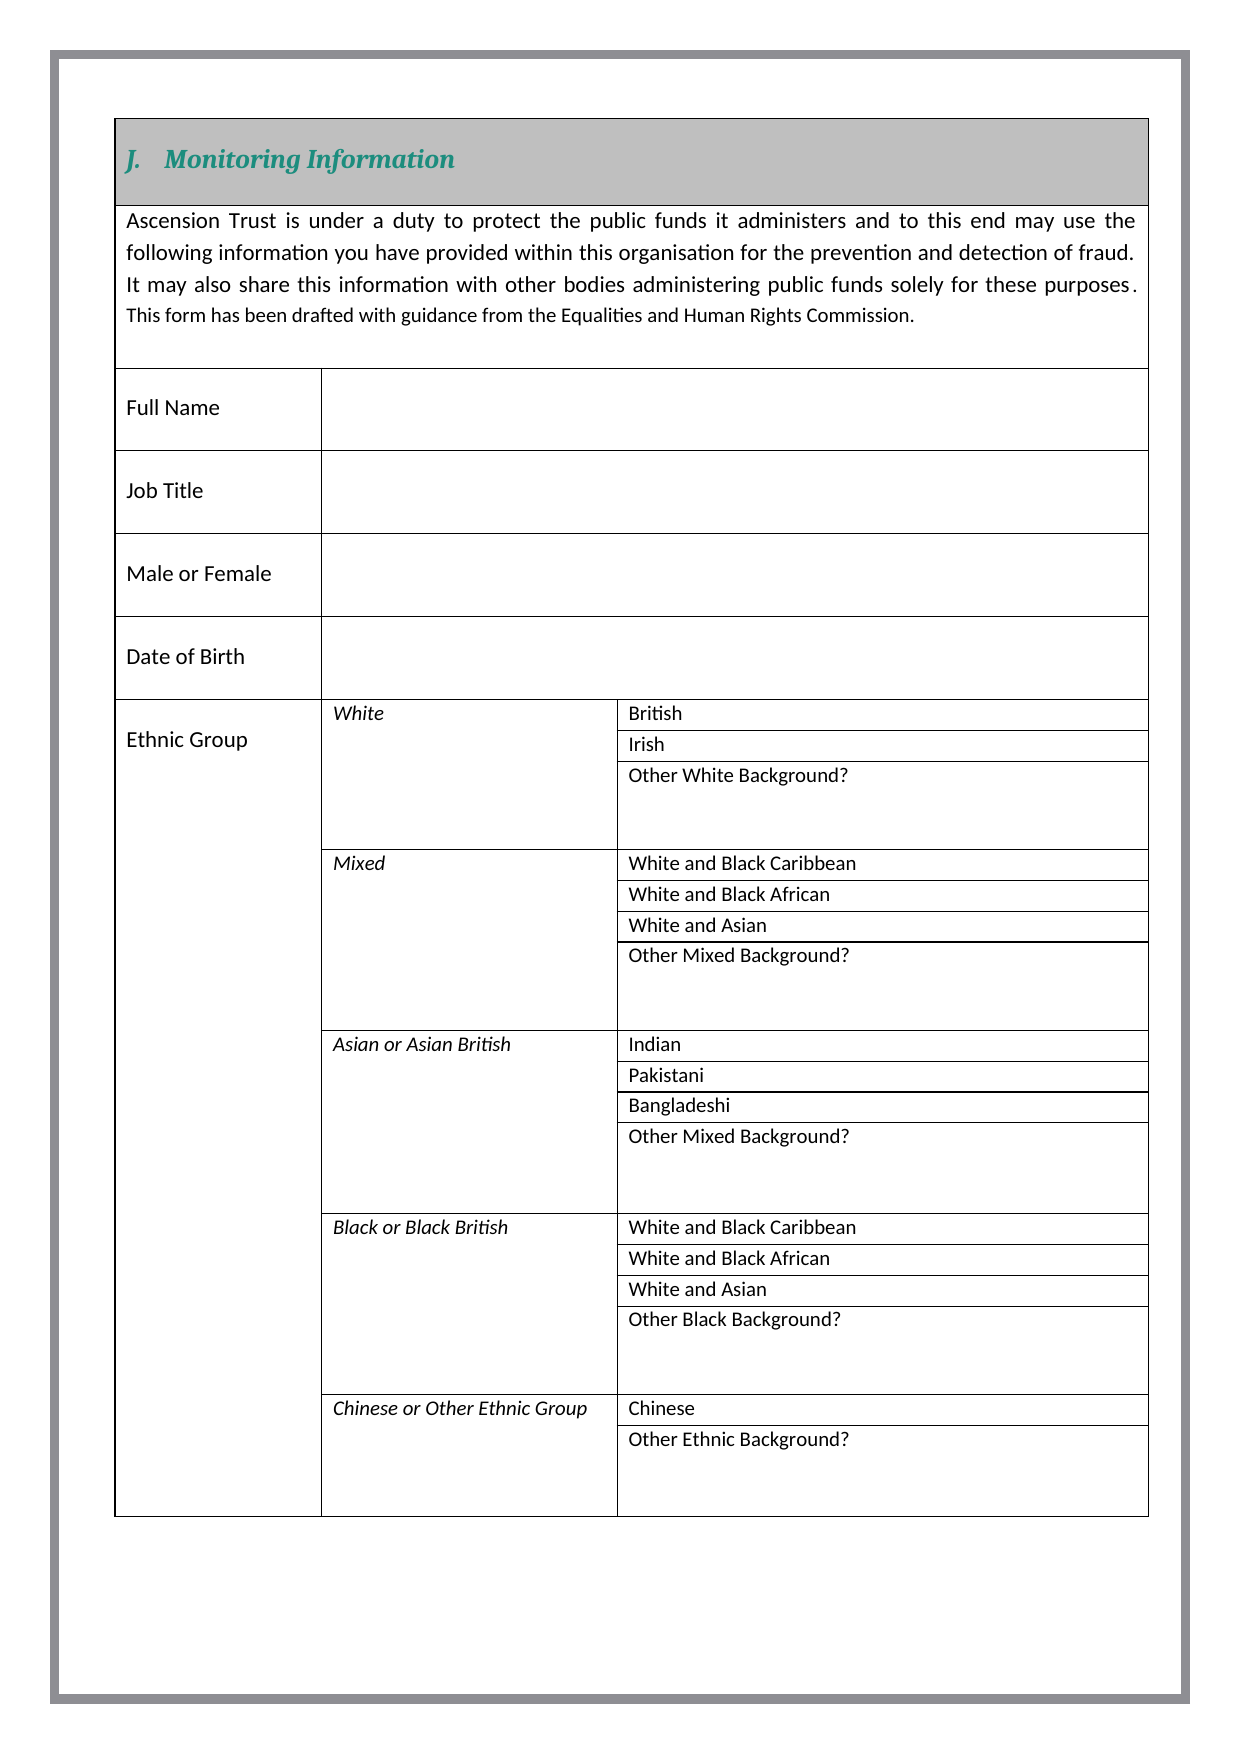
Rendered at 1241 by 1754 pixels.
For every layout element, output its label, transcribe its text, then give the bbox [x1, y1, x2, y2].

table_cell Black or Black British [322, 1214, 617, 1394]
table_cell Chinese or Other Ethnic Group [322, 1395, 617, 1516]
table_cell Date of Birth [116, 617, 321, 699]
table_cell [322, 369, 1148, 450]
table_cell Other Black Background? [618, 1307, 1148, 1394]
table_cell Job Title [116, 451, 321, 533]
table_cell White and Black African [618, 1245, 1148, 1275]
table_cell Ascension Trust is under a duty to protect the public funds it administers and to this end may use the following information you have provided within this organisation for the prevention and detection of fraud. It may also share this information with other bodies administering public funds solely for these purposes. This form has been drafted with guidance from the Equalities and Human Rights Commission. [116, 206, 1148, 367]
table_cell White and Asian [618, 912, 1148, 941]
table_cell Mixed [322, 850, 617, 1030]
table_cell Full Name [116, 369, 321, 450]
table_cell White and Black African [618, 881, 1148, 911]
table_cell Irish [618, 731, 1148, 761]
table_cell Other Mixed Background? [618, 1123, 1148, 1213]
table_cell Indian [618, 1031, 1148, 1061]
table_cell [322, 617, 1148, 699]
table_cell Bangladeshi [618, 1093, 1148, 1122]
table_cell Asian or Asian British [322, 1031, 617, 1213]
table_cell Other Mixed Background? [618, 943, 1148, 1030]
table_cell [322, 534, 1148, 616]
table_cell Other White Background? [618, 762, 1148, 849]
table_header J. Monitoring Information [116, 119, 1148, 205]
table_cell [322, 451, 1148, 533]
table_cell Ethnic Group [116, 700, 321, 1516]
table_cell White and Asian [618, 1276, 1148, 1306]
table_cell Chinese [618, 1395, 1148, 1425]
table_cell British [618, 700, 1148, 730]
table_cell Other Ethnic Background? [618, 1426, 1148, 1516]
table_cell White and Black Caribbean [618, 1214, 1148, 1244]
table_cell Pakistani [618, 1062, 1148, 1091]
table_cell White and Black Caribbean [618, 850, 1148, 880]
table_cell Male or Female [116, 534, 321, 616]
table_cell White [322, 700, 617, 849]
